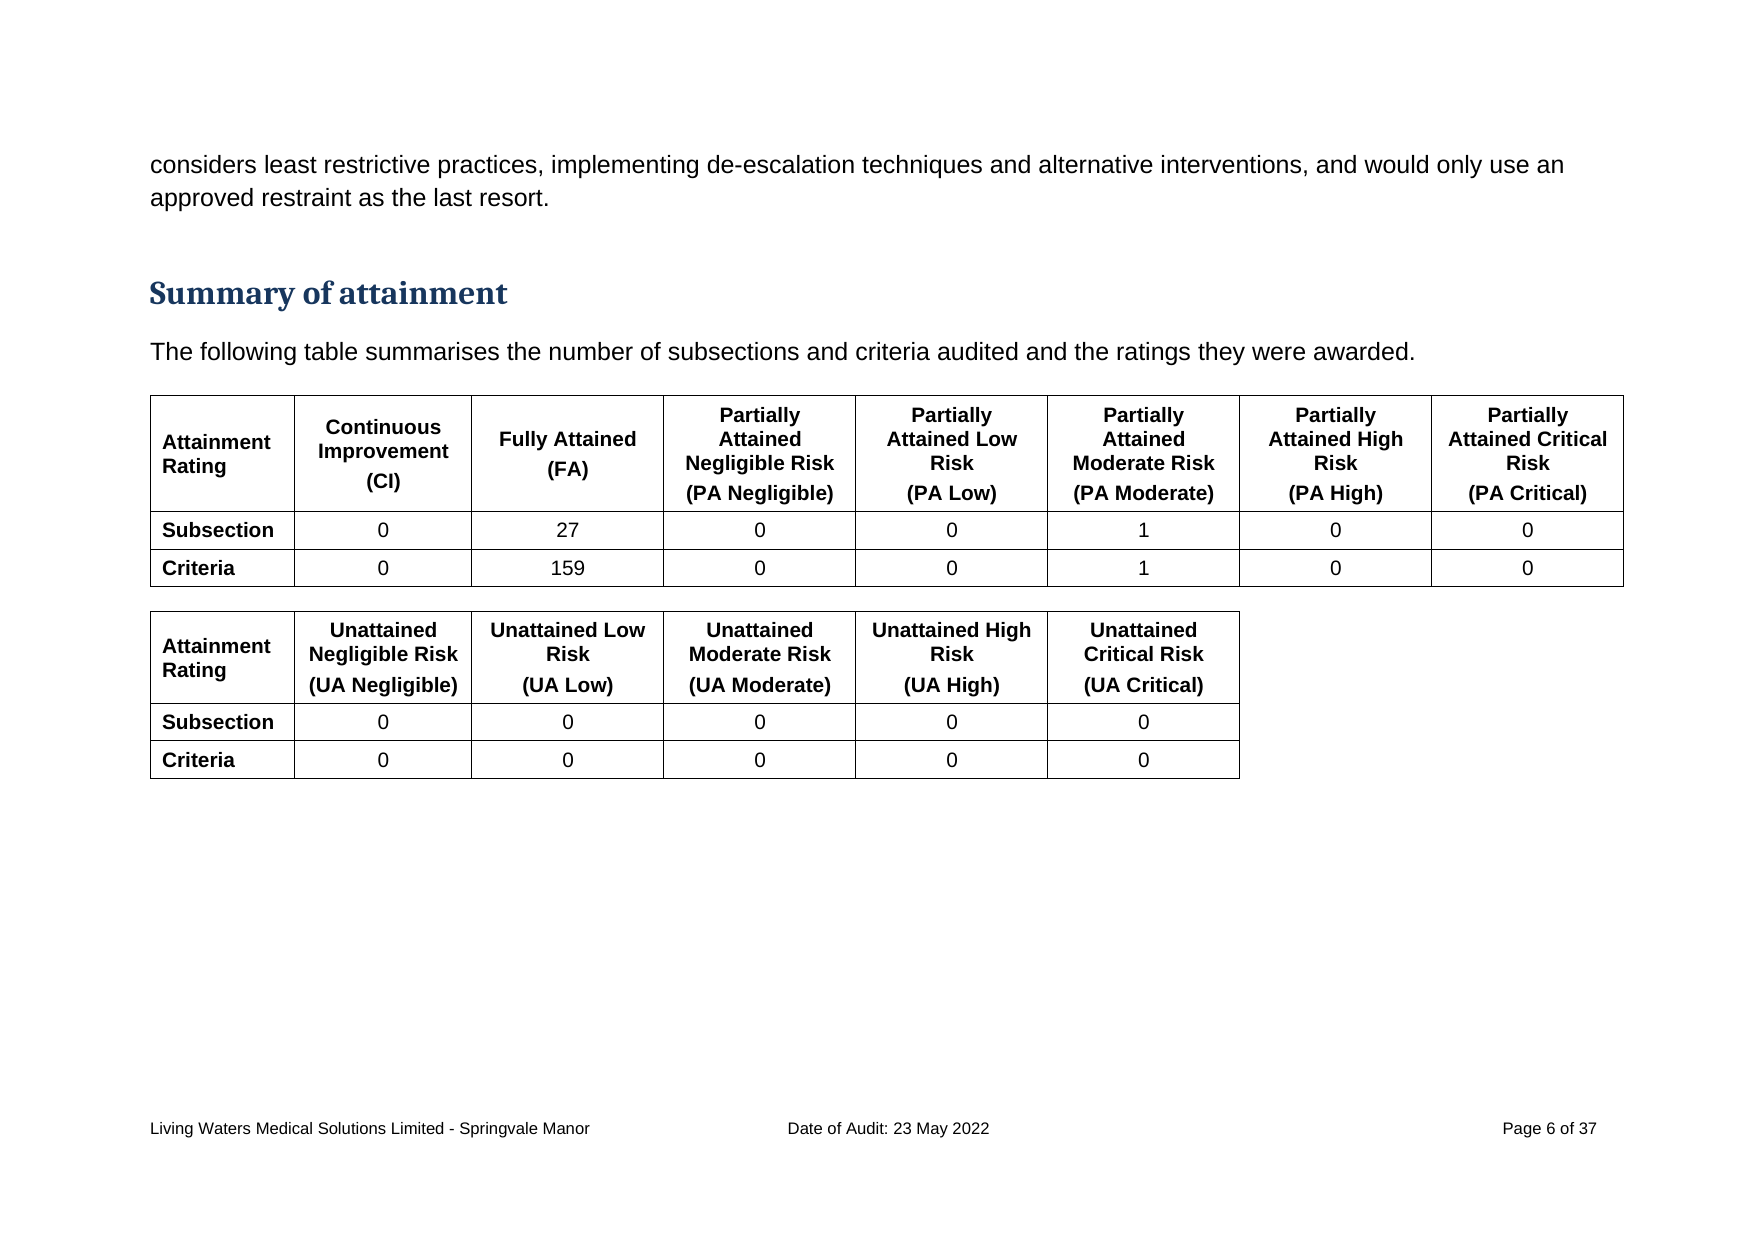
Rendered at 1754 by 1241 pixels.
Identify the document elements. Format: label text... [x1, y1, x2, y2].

table_header Partially Attained Low Risk (PA Low) [856, 396, 1047, 511]
table_cell 0 [295, 741, 471, 778]
table_header Unattained High Risk (UA High) [856, 612, 1047, 703]
table_cell 0 [472, 704, 663, 740]
table_header Unattained Low Risk (UA Low) [472, 612, 663, 703]
table_cell 0 [295, 512, 471, 548]
table_header Partially Attained High Risk (PA High) [1240, 396, 1431, 511]
table_cell 0 [1432, 512, 1623, 548]
table_header Unattained Critical Risk (UA Critical) [1048, 612, 1239, 703]
table_cell 0 [856, 512, 1047, 548]
table_cell Subsection [151, 512, 294, 548]
table_cell 159 [472, 550, 663, 586]
table_header Partially Attained Moderate Risk (PA Moderate) [1048, 396, 1239, 511]
table_cell 0 [1240, 550, 1431, 586]
table_header Continuous Improvement (CI) [295, 396, 471, 511]
table_cell 0 [664, 741, 855, 778]
table_cell 0 [1432, 550, 1623, 586]
table_cell 0 [295, 704, 471, 740]
table_header Attainment Rating [151, 612, 294, 703]
table_header Fully Attained (FA) [472, 396, 663, 511]
table_header Partially Attained Critical Risk (PA Critical) [1432, 396, 1623, 511]
table_header Unattained Moderate Risk (UA Moderate) [664, 612, 855, 703]
table_cell 0 [856, 704, 1047, 740]
table_cell 0 [295, 550, 471, 586]
table_cell Criteria [151, 550, 294, 586]
table_cell 0 [1048, 704, 1239, 740]
table_cell 1 [1048, 550, 1239, 586]
table_cell Criteria [151, 741, 294, 778]
table_cell 0 [1240, 512, 1431, 548]
table_header Unattained Negligible Risk (UA Negligible) [295, 612, 471, 703]
table_cell 1 [1048, 512, 1239, 548]
table_cell 0 [472, 741, 663, 778]
table_header Attainment Rating [151, 396, 294, 511]
table_cell Subsection [151, 704, 294, 740]
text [150, 150, 1604, 212]
table_cell 0 [664, 550, 855, 586]
table_cell 0 [1048, 741, 1239, 778]
table_cell 0 [664, 512, 855, 548]
table_cell 27 [472, 512, 663, 548]
table_cell 0 [856, 741, 1047, 778]
text The following table summarises the number of subsections and criteria audited and the ratings they were awarded. [150, 337, 1604, 366]
table_header Partially Attained Negligible Risk (PA Negligible) [664, 396, 855, 511]
subtitle Summary of attainment [150, 274, 1604, 312]
table_cell 0 [856, 550, 1047, 586]
table_cell 0 [664, 704, 855, 740]
